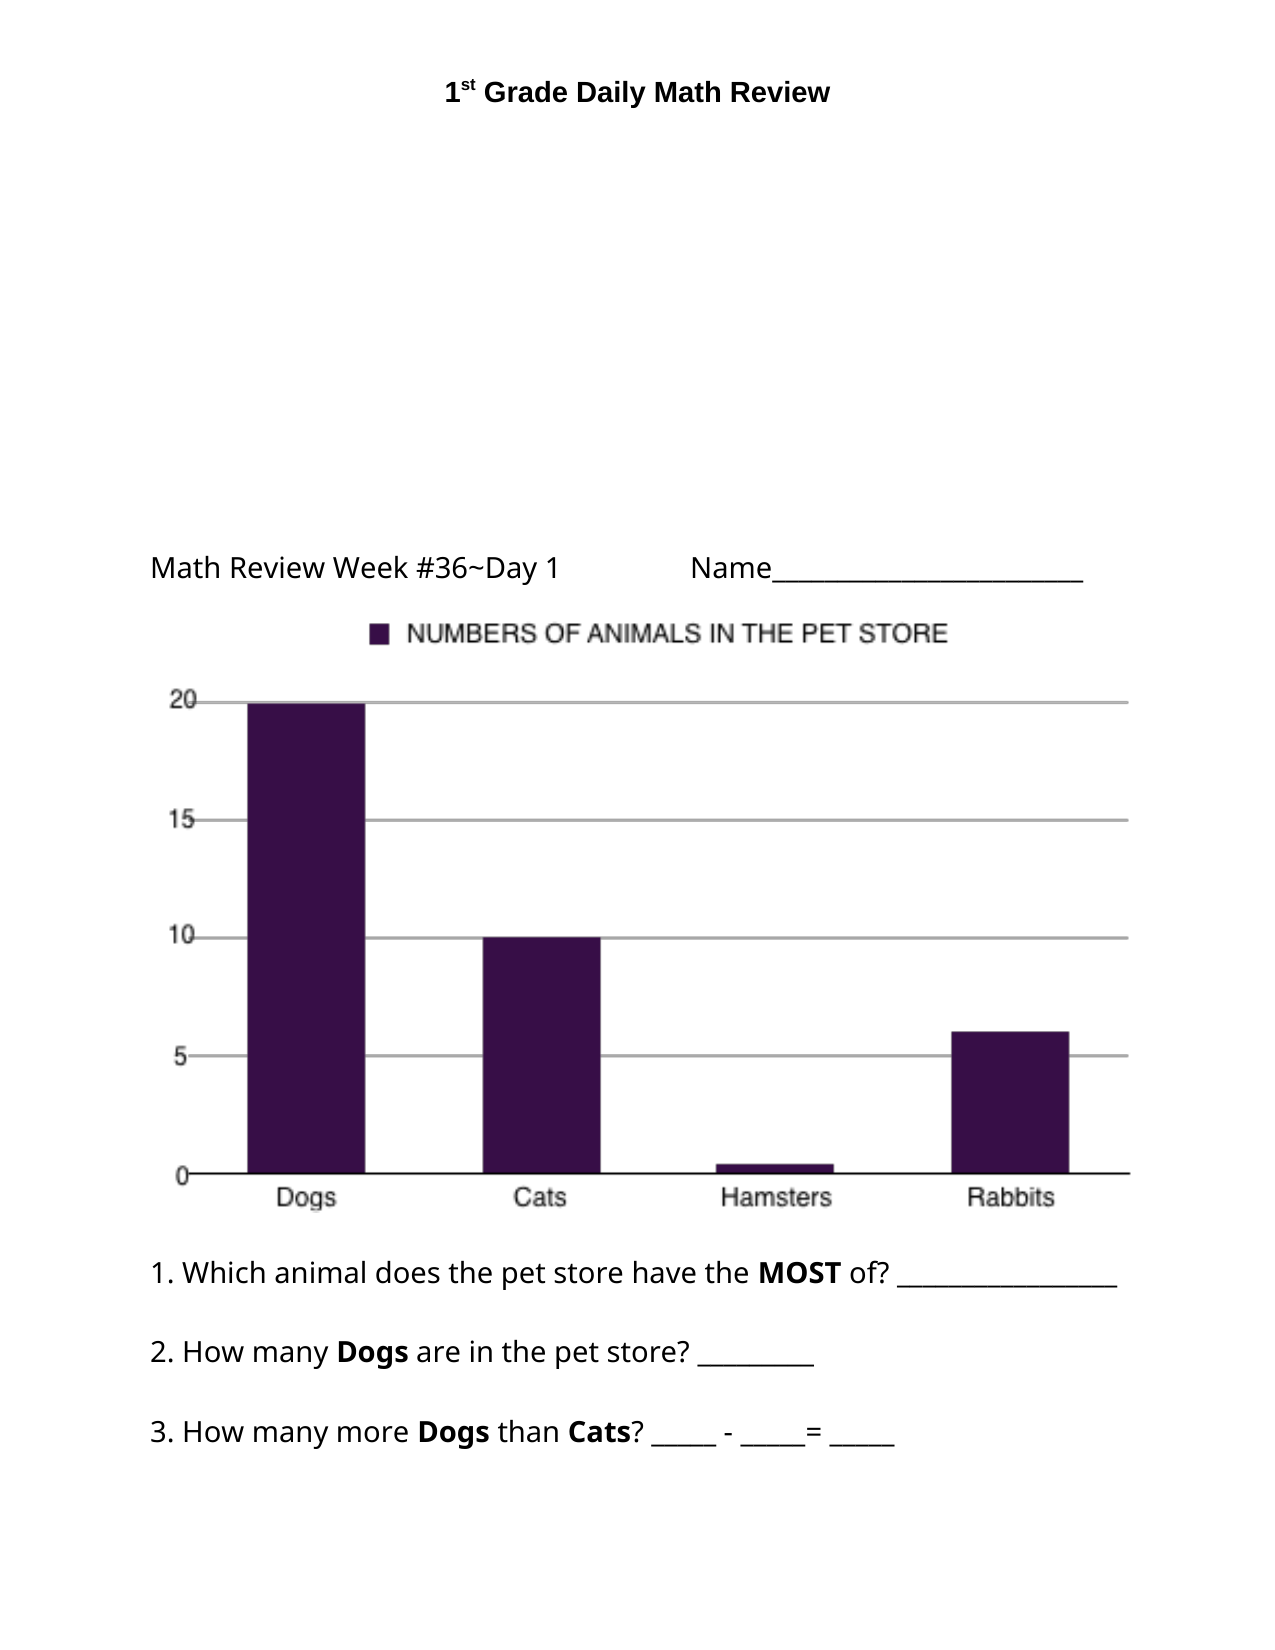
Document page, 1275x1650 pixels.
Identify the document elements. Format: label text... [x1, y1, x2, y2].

picture [150, 620, 1170, 1213]
text Math Review Week #36~Day 1 Name________________________ [150, 547, 1125, 587]
text 2. How many Dogs are in the pet store? _________ [150, 1331, 1125, 1371]
text 3. How many more Dogs than Cats? _____ - _____= _____ [150, 1411, 1125, 1451]
text 1. Which animal does the pet store have the MOST of? _________________ [150, 1252, 1125, 1292]
